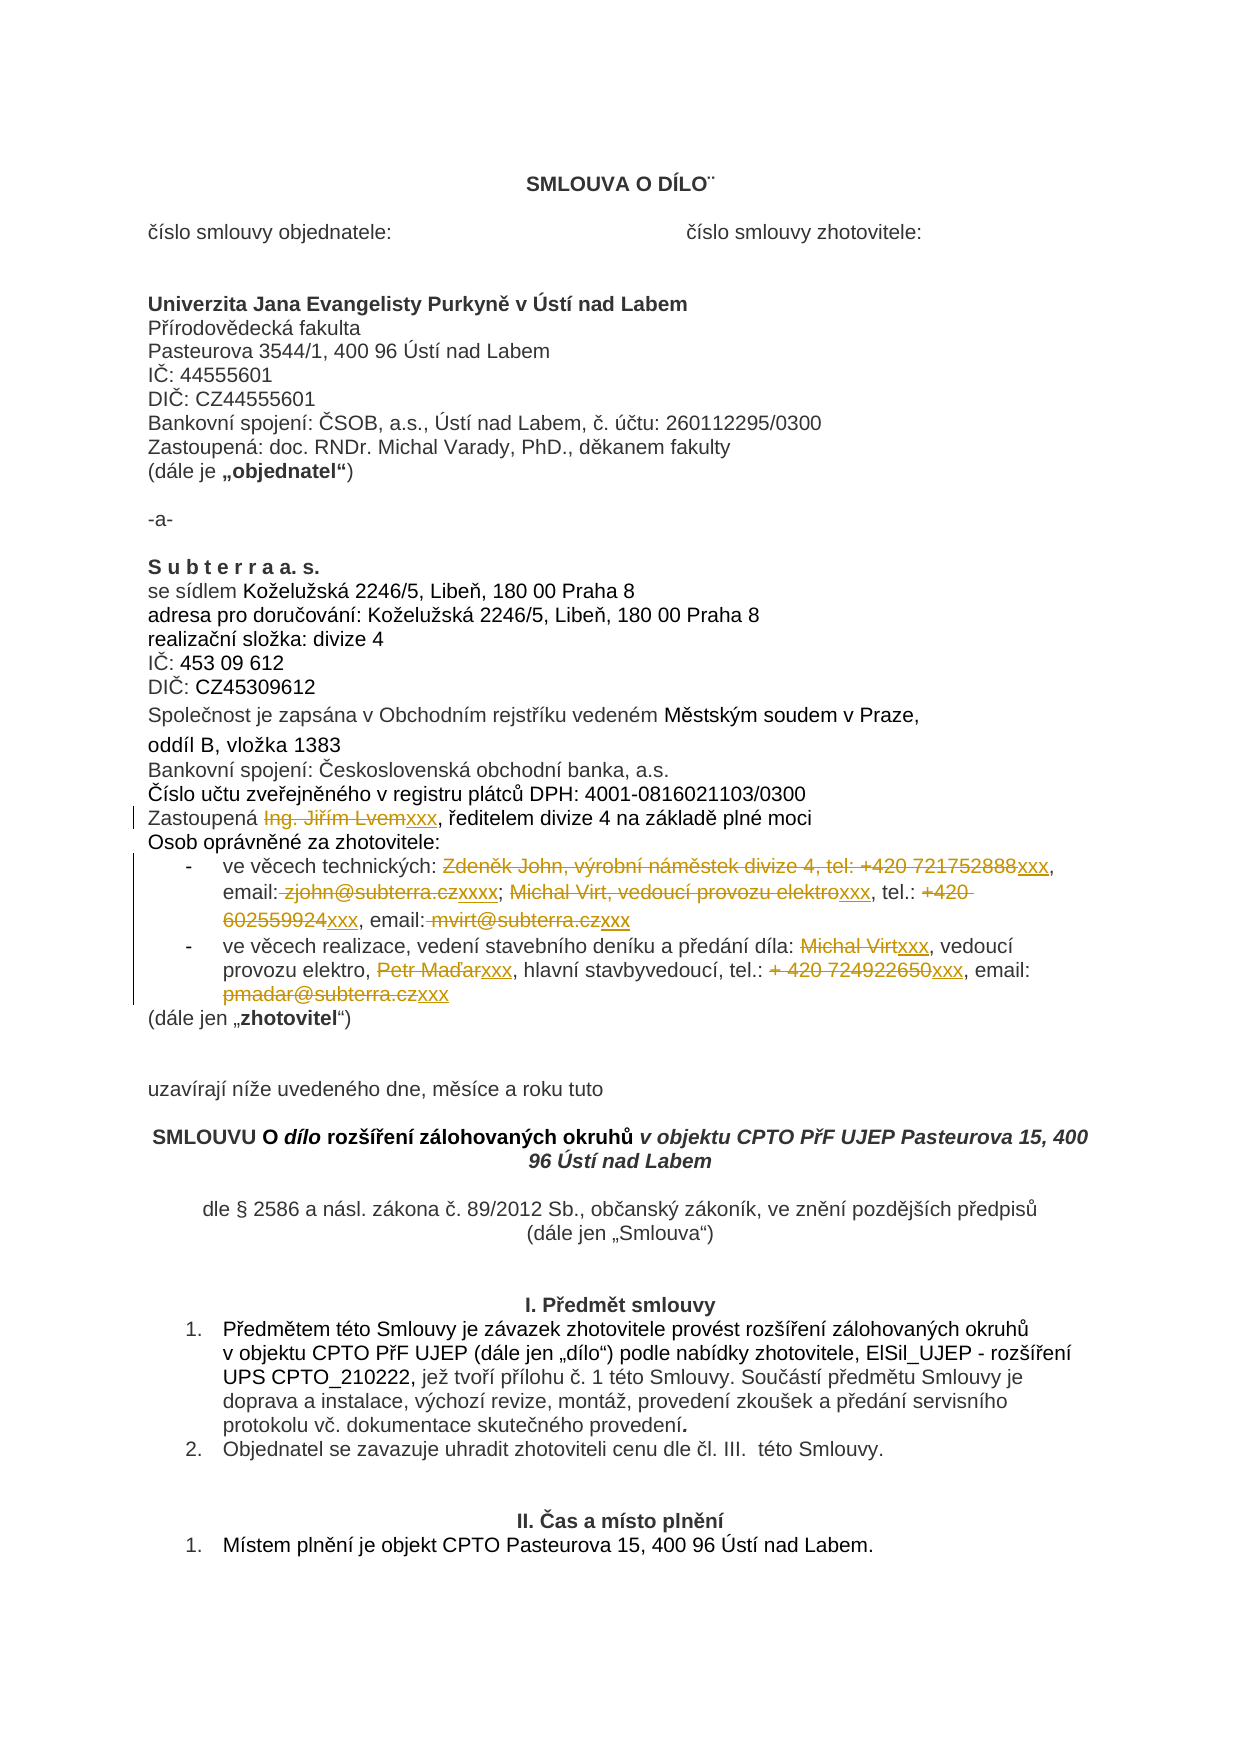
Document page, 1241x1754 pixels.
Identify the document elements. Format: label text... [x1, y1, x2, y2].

text Bankovní spojení: ČSOB, a.s., Ústí nad Labem, č. účtu: 260112295/0300 [148, 411, 1093, 435]
text Bankovní spojení: Československá obchodní banka, a.s. [148, 758, 1093, 782]
text DIČ: CZ44555601 [148, 387, 1093, 411]
text Společnost je zapsána v Obchodním rejstříku vedeném Městským soudem v Praze, [148, 700, 1093, 728]
text SMLOUVU O dílo rozšíření zálohovaných okruhů v objektu CPTO PřF UJEP Pasteurova 15, 400 96 Ústí nad Labem [148, 1125, 1093, 1173]
list Místem plnění je objekt CPTO Pasteurova 15, 400 96 Ústí nad Labem. [185, 1532, 1093, 1556]
text Číslo učtu zveřejněného v registru plátců DPH: 4001-0816021103/0300 [148, 782, 1093, 806]
text II. Čas a místo plnění [148, 1508, 1093, 1532]
text (dále jen „zhotovitel“) [148, 1005, 1093, 1029]
text Osob oprávněné za zhotovitele: [148, 829, 1093, 853]
text uzavírají níže uvedeného dne, měsíce a roku tuto [148, 1077, 1093, 1101]
list Objednatel se zavazuje uhradit zhotoviteli cenu dle čl. III. této Smlouvy. [185, 1437, 1093, 1461]
text DIČ: CZ45309612 [148, 675, 1093, 699]
text adresa pro doručování: Koželužská 2246/5, Libeň, 180 00 Praha 8 [148, 603, 1093, 627]
text -a- [148, 507, 1093, 531]
text Pasteurova 3544/1, 400 96 Ústí nad Labem [148, 339, 1093, 363]
list Předmětem této Smlouvy je závazek zhotovitele provést rozšíření zálohovaných okruhů v objektu CPTO PřF UJEP (dále jen „dílo“) podle nabídky zhotovitele, ElSil_UJEP - rozšíření UPS CPTO_210222, jež tvoří přílohu č. 1 této Smlouvy. Součástí předmětu Smlouvy je doprava a instalace, výchozí revize, montáž, provedení zkoušek a předání servisního protokolu vč. dokumentace skutečného provedení. [185, 1317, 1093, 1437]
text Zastoupená , ředitelem divize 4 na základě plné moci [148, 806, 1093, 829]
text se sídlem Koželužská 2246/5, Libeň, 180 00 Praha 8 [148, 579, 1093, 603]
text Zastoupená: doc. RNDr. Michal Varady, PhD., děkanem fakulty [148, 435, 1093, 459]
list ve věcech technických: , email:; , tel.: , email: [185, 853, 1093, 933]
text realizační složka: divize 4 IČ: 453 09 612 [148, 627, 1093, 675]
text Univerzita Jana Evangelisty Purkyně v Ústí nad Labem [148, 291, 1093, 315]
text (dále je „objednatel“) [148, 459, 1093, 483]
text SMLOUVA O DÍLO¨ [148, 172, 1093, 196]
text Přírodovědecká fakulta [148, 315, 1093, 339]
text I. Předmět smlouvy [148, 1293, 1093, 1317]
text dle § 2586 a násl. zákona č. 89/2012 Sb., občanský zákoník, ve znění pozdějších předpisů (dále jen „Smlouva“) [148, 1197, 1093, 1245]
text číslo smlouvy objednatele: číslo smlouvy zhotovitele: [148, 219, 1093, 243]
text S u b t e r r a a. s. [148, 555, 1093, 579]
list ve věcech realizace, vedení stavebního deníku a předání díla: , vedoucí provozu elektro, , hlavní stavbyvedoucí, tel.: , email: [185, 933, 1093, 1005]
text oddíl B, vložka 1383 [148, 729, 1093, 758]
text IČ: 44555601 [148, 363, 1093, 387]
